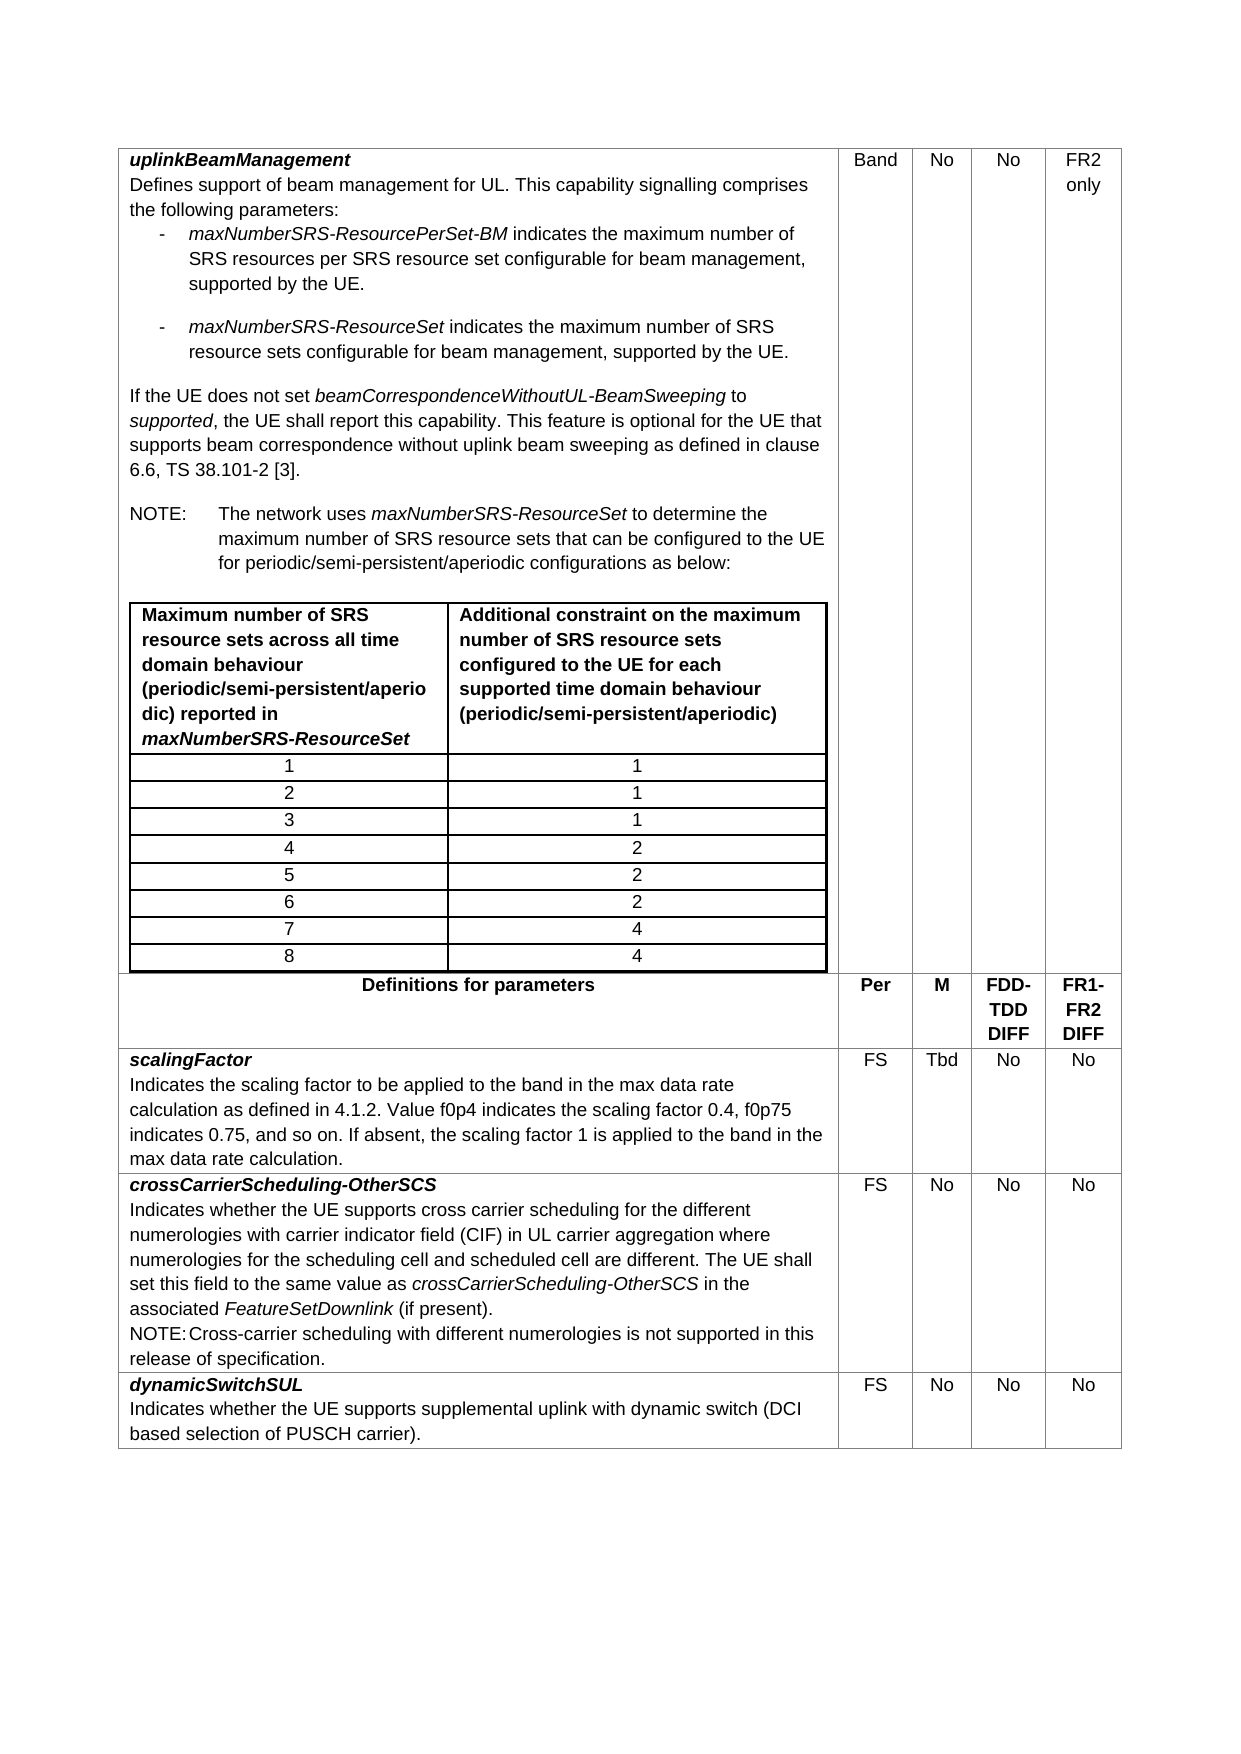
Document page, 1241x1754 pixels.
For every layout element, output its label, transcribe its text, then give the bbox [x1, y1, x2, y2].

table_cell Definitions for parameters [119, 974, 838, 1048]
table_cell scalingFactor Indicates the scaling factor to be applied to the band in the max data rate calculation as defined in 4.1.2. Value f0p4 indicates the scaling factor 0.4, f0p75 indicates 0.75, and so on. If absent, the scaling factor 1 is applied to the band in the max data rate calculation. [119, 1049, 838, 1173]
table_cell M [913, 974, 971, 1048]
table_cell dynamicSwitchSUL Indicates whether the UE supports supplemental uplink with dynamic switch (DCI based selection of PUSCH carrier). [119, 1373, 838, 1448]
table_cell No [972, 1174, 1045, 1372]
table_cell No [913, 1174, 971, 1372]
table_cell No [1046, 1174, 1121, 1372]
table_cell FS [839, 1373, 912, 1448]
table_cell crossCarrierScheduling-OtherSCS Indicates whether the UE supports cross carrier scheduling for the different numerologies with carrier indicator field (CIF) in UL carrier aggregation where numerologies for the scheduling cell and scheduled cell are different. The UE shall set this field to the same value as crossCarrierScheduling-OtherSCS in the associated FeatureSetDownlink (if present). NOTE: Cross-carrier scheduling with different numerologies is not supported in this release of specification. [119, 1174, 838, 1372]
table_cell Per [839, 974, 912, 1048]
table_cell FR1-FR2 DIFF [1046, 974, 1121, 1048]
table_cell FR2 only [1046, 149, 1121, 972]
table_cell No [913, 1373, 971, 1448]
table_cell No [913, 149, 971, 972]
table_cell FS [839, 1174, 912, 1372]
table_cell No [1046, 1373, 1121, 1448]
table_cell Band [839, 149, 912, 972]
table_cell FDD-TDD DIFF [972, 974, 1045, 1048]
table_cell No [1046, 1049, 1121, 1173]
table_cell FS [839, 1049, 912, 1173]
table_cell uplinkBeamManagement Defines support of beam management for UL. This capability signalling comprises the following parameters: - maxNumberSRS-ResourcePerSet-BM indicates the maximum number of SRS resources per SRS resource set configurable for beam management, supported by the UE. - maxNumberSRS-ResourceSet indicates the maximum number of SRS resource sets configurable for beam management, supported by the UE. If the UE does not set beamCorrespondenceWithoutUL-BeamSweeping to supported, the UE shall report this capability. This feature is optional for the UE that supports beam correspondence without uplink beam sweeping as defined in clause 6.6, TS 38.101-2 [3]. NOTE: The network uses maxNumberSRS-ResourceSet to determine the maximum number of SRS resource sets that can be configured to the UE for periodic/semi-persistent/aperiodic configurations as below: [119, 149, 838, 972]
table_cell No [972, 1373, 1045, 1448]
table_cell Tbd [913, 1049, 971, 1173]
table_cell No [972, 1049, 1045, 1173]
table_cell No [972, 149, 1045, 972]
